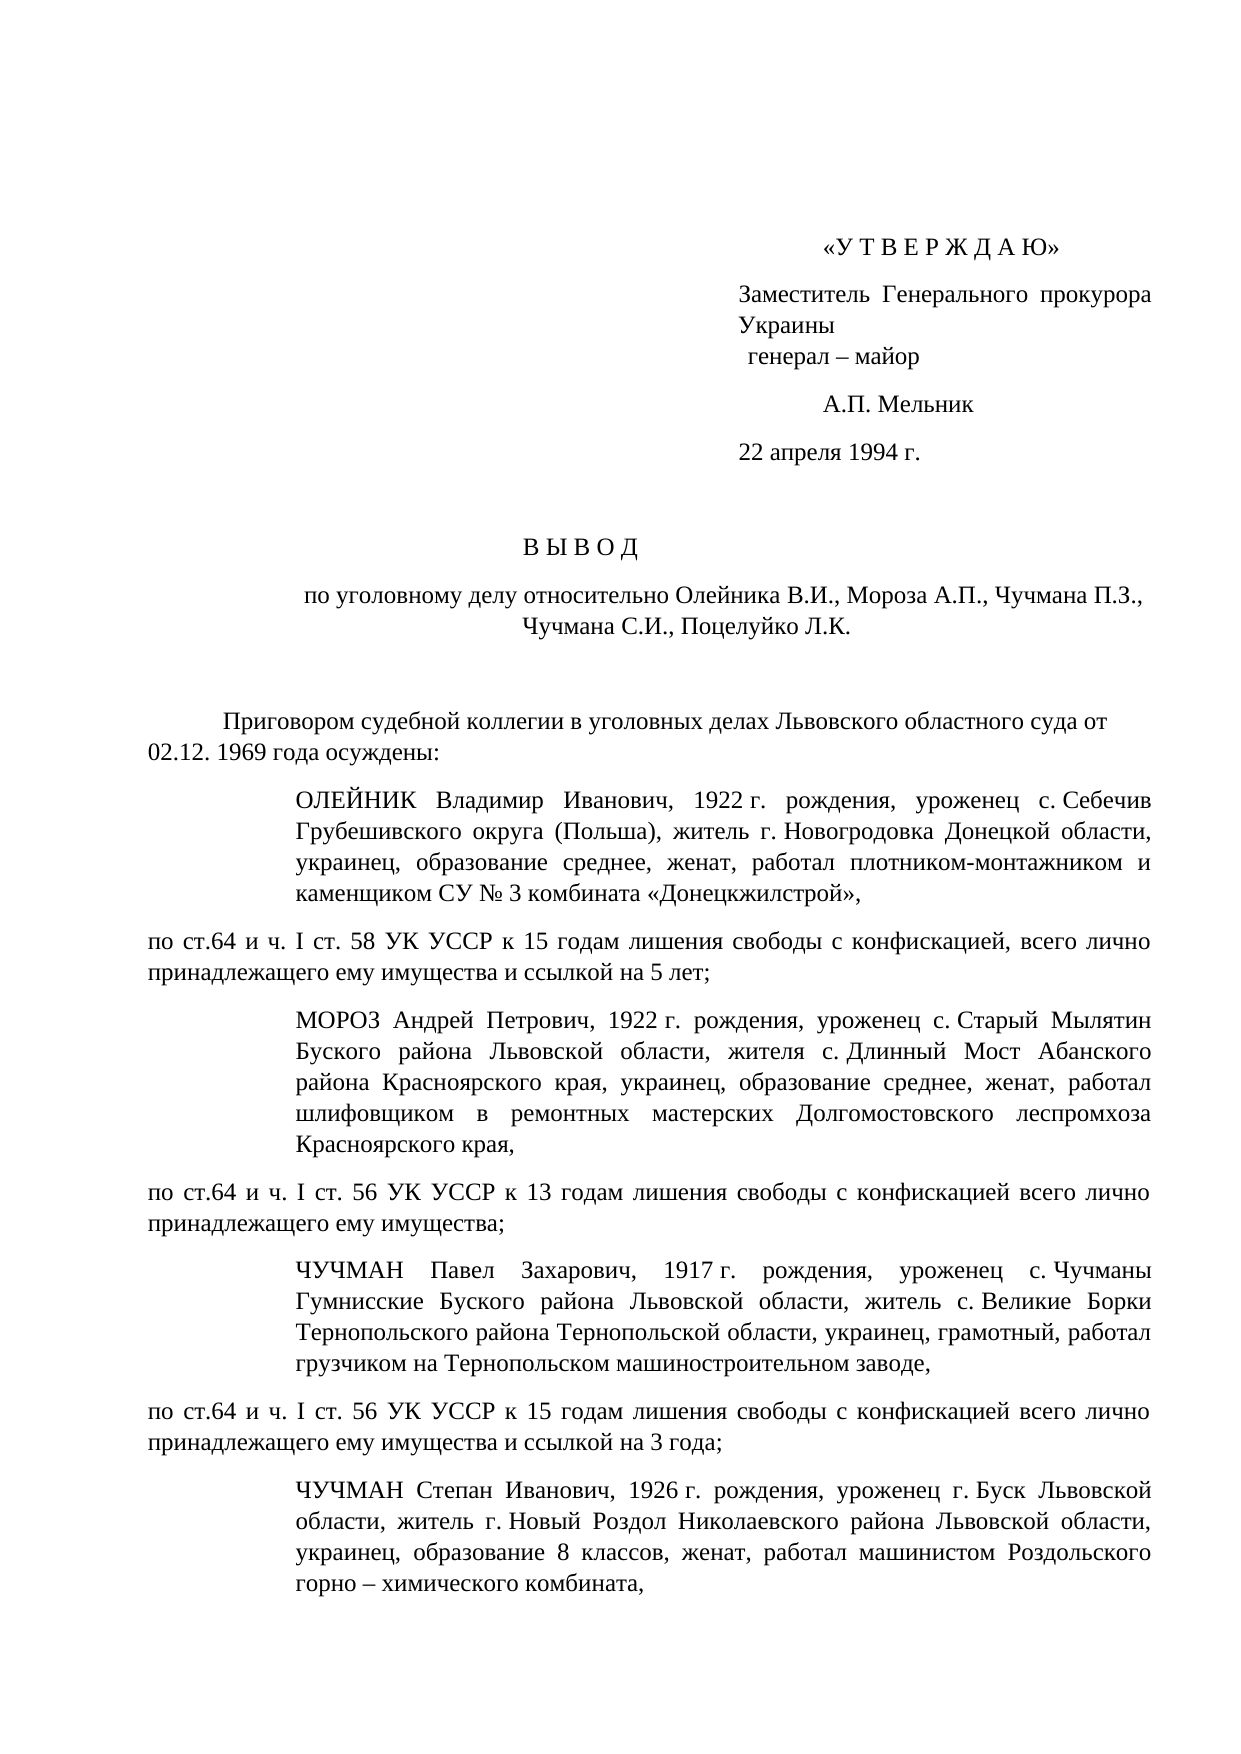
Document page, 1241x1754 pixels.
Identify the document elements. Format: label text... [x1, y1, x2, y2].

text Приговором судебной коллегии в уголовных делах Львовского областного суда от 02.12. 1969 года осуждены: [148, 706, 1152, 766]
text МОРОЗ Андрей Петрович, 1922 г. рождения, уроженец с. Старый Мылятин Буского района Львовской области, жителя с. Длинный Мост Абанского района Красноярского края, украинец, образование среднее, женат, работал шлифовщиком в ремонтных мастерских Долгомостовского леспромхоза Красноярского края, [295, 1005, 1152, 1158]
text «У Т В Е Р Ж Д А Ю» [148, 232, 1152, 260]
text А.П. Мельник [738, 389, 1152, 418]
text ОЛЕЙНИК Владимир Иванович, 1922 г. рождения, уроженец с. Себечив Грубешивского округа (Польша), житель г. Новогродовка Донецкой области, украинец, образование среднее, женат, работал плотником-монтажником и каменщиком СУ № 3 комбината «Донецкжилстрой», [295, 785, 1152, 907]
text Заместитель Генерального прокурора Украины генерал – майор [738, 279, 1152, 370]
text по ст.64 и ч. I ст. 58 УК УССР к 15 годам лишения свободы с конфискацией, всего лично принадлежащего ему имущества и ссылкой на 5 лет; [148, 926, 1152, 986]
text 22 апреля 1994 г. [738, 437, 1152, 466]
text В Ы В О Д [148, 532, 1152, 561]
text по уголовному делу относительно Олейника В.И., Мороза А.П., Чучмана П.З., Чучмана С.И., Поцелуйко Л.К. [221, 580, 1152, 640]
text по ст.64 и ч. I ст. 56 УК УССР к 13 годам лишения свободы с конфискацией всего лично принадлежащего ему имущества; [148, 1177, 1152, 1236]
text по ст.64 и ч. I ст. 56 УК УССР к 15 годам лишения свободы с конфискацией всего лично принадлежащего ему имущества и ссылкой на 3 года; [148, 1396, 1152, 1456]
text ЧУЧМАН Павел Захарович, 1917 г. рождения, уроженец с. Чучманы Гумнисские Буского района Львовской области, житель с. Великие Борки Тернопольского района Тернопольской области, украинец, грамотный, работал грузчиком на Тернопольском машиностроительном заводе, [295, 1255, 1152, 1377]
text ЧУЧМАН Степан Иванович, 1926 г. рождения, уроженец г. Буск Львовской области, житель г. Новый Роздол Николаевского района Львовской области, украинец, образование 8 классов, женат, работал машинистом Роздольского горно – химического комбината, [295, 1475, 1152, 1597]
